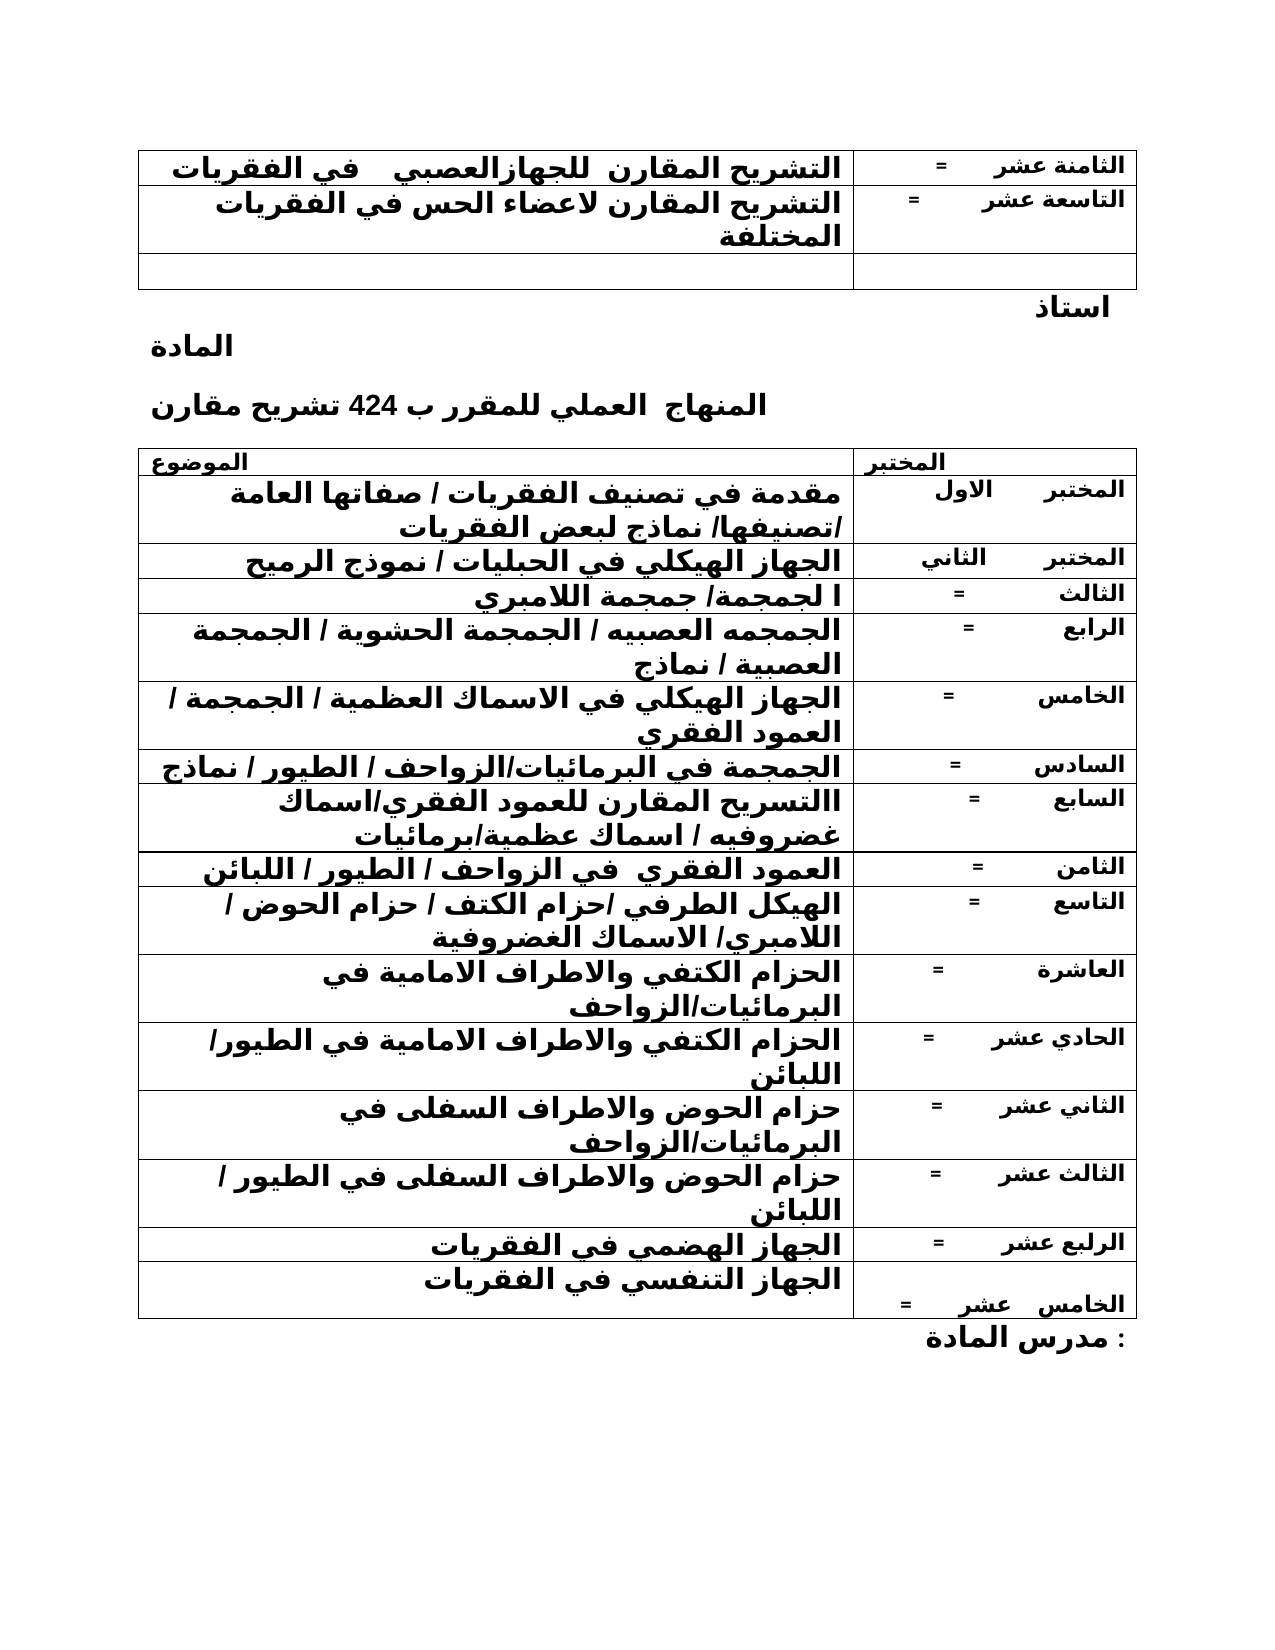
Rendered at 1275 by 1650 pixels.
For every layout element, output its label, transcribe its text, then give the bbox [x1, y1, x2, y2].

table_cell = السادس [854, 750, 1136, 783]
table_cell االتسريح المقارن للعمود الفقري/اسماك غضروفيه / اسماك عظمية/برمائيات [139, 784, 853, 851]
table_cell = الثالث [854, 579, 1136, 612]
table_cell = الرابع [854, 614, 1136, 681]
table_cell = الخامس عشر [854, 1262, 1136, 1318]
text مدرس المادة : [150, 1319, 1125, 1355]
table_cell = العاشرة [854, 955, 1136, 1022]
text المنهاج العملي للمقرر ب 424 تشريح مقارن [150, 388, 1125, 422]
table_cell = الرلبع عشر [854, 1228, 1136, 1261]
table_cell الجهاز التنفسي في الفقريات [139, 1262, 853, 1318]
table_header المختبر [854, 449, 1136, 475]
table_cell التشريح المقارن للجهازالعصبي في الفقريات [139, 151, 853, 184]
table_cell ا لجمجمة/ جمجمة اللامبري [139, 579, 853, 612]
table_cell حزام الحوض والاطراف السفلى في البرمائيات/الزواحف [139, 1091, 853, 1158]
table_header الموضوع [139, 449, 853, 475]
table_cell التشريح المقارن لاعضاء الحس في الفقريات المختلفة [139, 186, 853, 253]
table_cell الجهاز الهيكلي في الحبليات / نموذج الرميح [139, 544, 853, 578]
table_cell الحزام الكتفي والاطراف الامامية في البرمائيات/الزواحف [139, 955, 853, 1022]
table_cell الحزام الكتفي والاطراف الامامية في الطيور/ اللبائن [139, 1023, 853, 1090]
table_cell = الحادي عشر [854, 1023, 1136, 1090]
table_cell الجمجمه العصبيه / الجمجمة الحشوية / الجمجمة العصبية / نماذج [139, 614, 853, 681]
text استاذ المادة [150, 290, 1125, 362]
table_cell = السابع [854, 784, 1136, 851]
table_cell الجمجمة في البرمائيات/الزواحف / الطيور / نماذج [139, 750, 853, 783]
table_cell مقدمة في تصنيف الفقريات / صفاتها العامة /تصنيفها/ نماذج لبعض الفقريات [139, 476, 853, 543]
table_cell الجهاز الهيكلي في الاسماك العظمية / الجمجمة / العمود الفقري [139, 682, 853, 749]
table_cell [854, 254, 1136, 289]
table_cell = التاسع [854, 887, 1136, 954]
table_cell = الخامس [854, 682, 1136, 749]
table_cell [139, 254, 853, 289]
table_cell = الثامن [854, 853, 1136, 886]
table_cell حزام الحوض والاطراف السفلى في الطيور / اللبائن [139, 1160, 853, 1227]
table_cell المختبر الاول [854, 476, 1136, 543]
table_cell = الثاني عشر [854, 1091, 1136, 1158]
table_cell الجهاز الهضمي في الفقريات [139, 1228, 853, 1261]
table_cell العمود الفقري في الزواحف / الطيور / اللبائن [139, 853, 853, 886]
table_cell الهيكل الطرفي /حزام الكتف / حزام الحوض / اللامبري/ الاسماك الغضروفية [139, 887, 853, 954]
table_cell = التاسعة عشر [854, 186, 1136, 253]
table_cell = الثالث عشر [854, 1160, 1136, 1227]
table_cell = الثامنة عشر [854, 151, 1136, 184]
table_cell المختبر الثاني [854, 544, 1136, 578]
